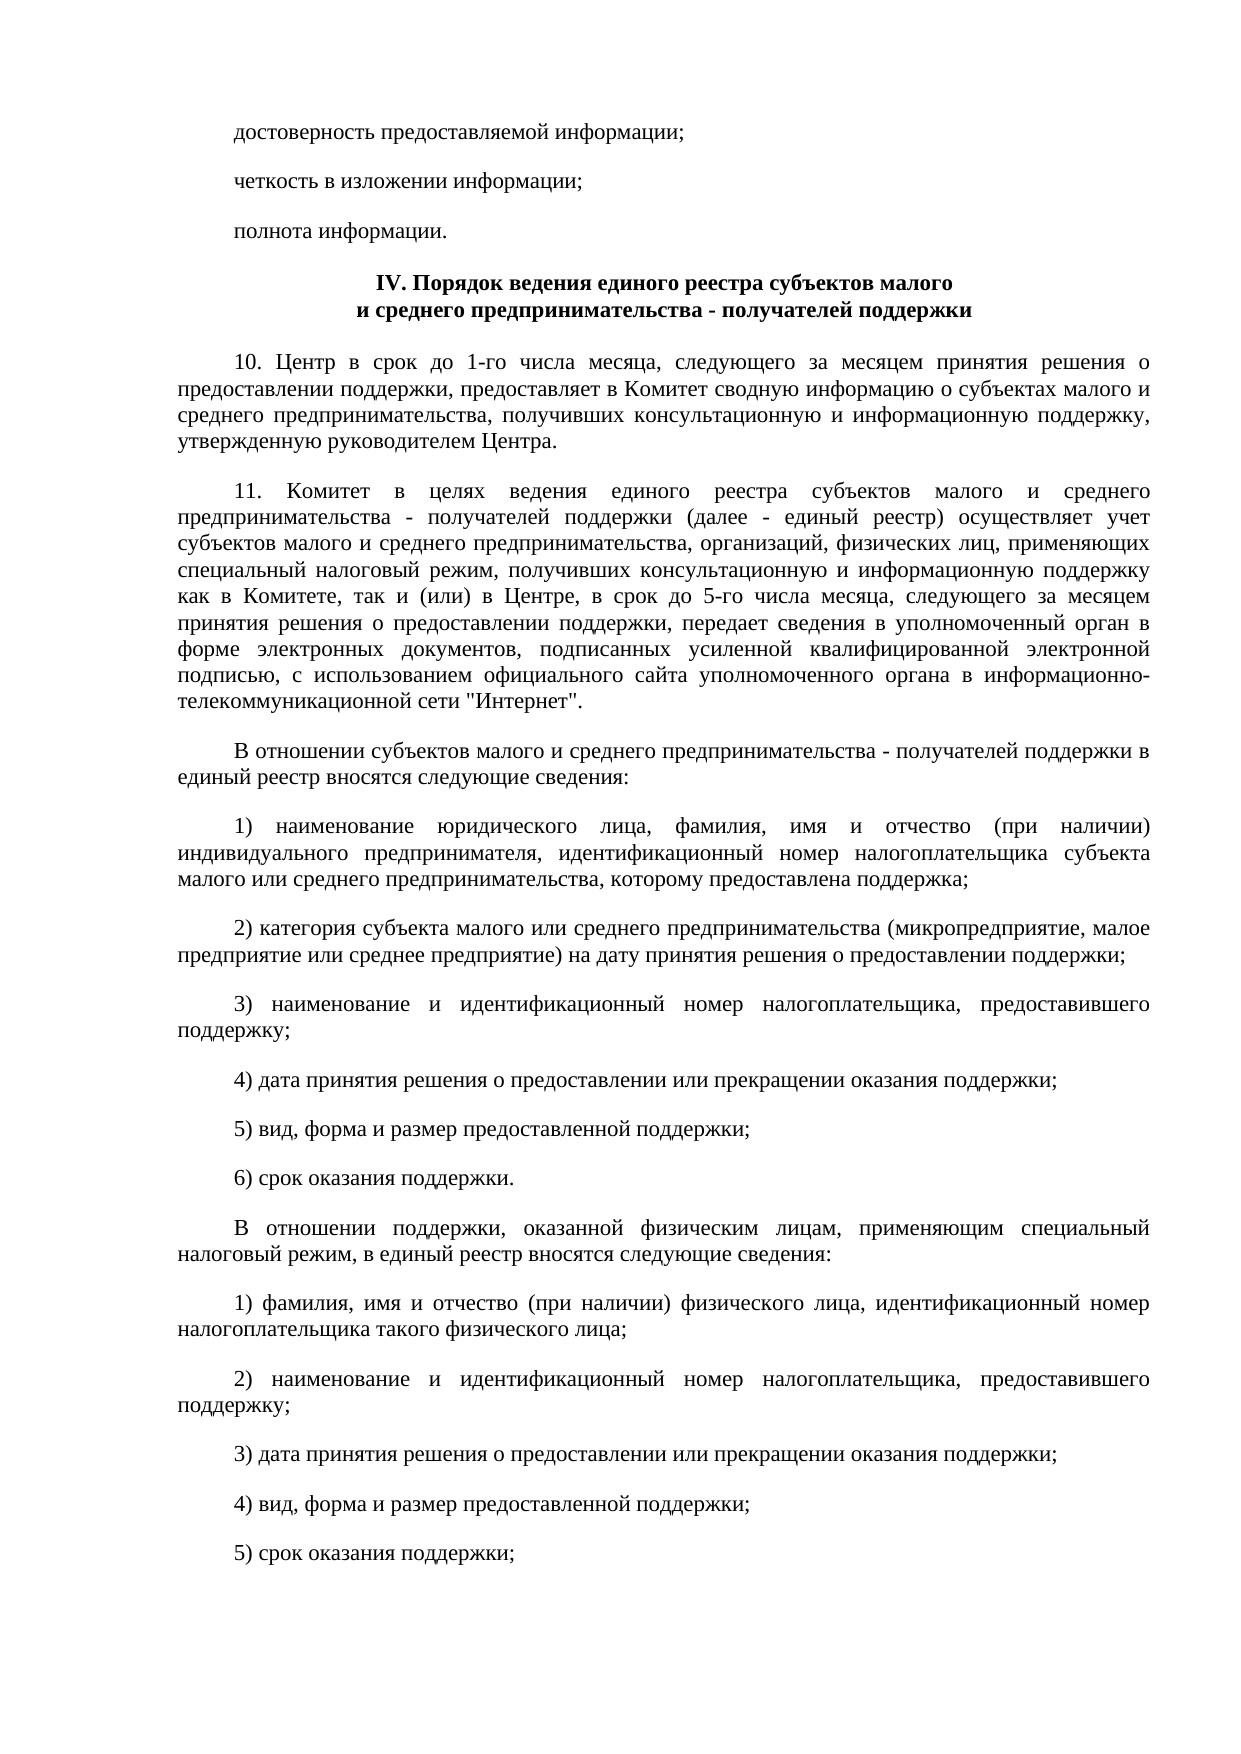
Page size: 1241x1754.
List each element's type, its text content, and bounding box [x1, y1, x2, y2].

text достоверность предоставляемой информации; [177, 118, 1152, 144]
title и среднего предпринимательства - получателей поддержки [177, 296, 1152, 322]
text В отношении поддержки, оказанной физическим лицам, применяющим специальный налоговый режим, в единый реестр вносятся следующие сведения: [177, 1213, 1152, 1266]
text 2) наименование и идентификационный номер налогоплательщика, предоставившего поддержку; [177, 1365, 1152, 1417]
text 11. Комитет в целях ведения единого реестра субъектов малого и среднего предпринимательства - получателей поддержки (далее - единый реестр) осуществляет учет субъектов малого и среднего предпринимательства, организаций, физических лиц, применяющих специальный налоговый режим, получивших консультационную и информационную поддержку как в Комитете, так и (или) в Центре, в срок до 5-го числа месяца, следующего за месяцем принятия решения о предоставлении поддержки, передает сведения в уполномоченный орган в форме электронных документов, подписанных усиленной квалифицированной электронной подписью, с использованием официального сайта уполномоченного органа в информационно-телекоммуникационной сети "Интернет". [177, 477, 1152, 714]
text четкость в изложении информации; [177, 167, 1152, 194]
text 3) наименование и идентификационный номер налогоплательщика, предоставившего поддержку; [177, 990, 1152, 1043]
text 4) дата принятия решения о предоставлении или прекращении оказания поддержки; [177, 1066, 1152, 1092]
text 2) категория субъекта малого или среднего предпринимательства (микропредприятие, малое предприятие или среднее предприятие) на дату принятия решения о предоставлении поддержки; [177, 914, 1152, 967]
text 1) наименование юридического лица, фамилия, имя и отчество (при наличии) индивидуального предпринимателя, идентификационный номер налогоплательщика субъекта малого или среднего предпринимательства, которому предоставлена поддержка; [177, 812, 1152, 892]
text 4) вид, форма и размер предоставленной поддержки; [177, 1490, 1152, 1516]
text В отношении субъектов малого и среднего предпринимательства - получателей поддержки в единый реестр вносятся следующие сведения: [177, 737, 1152, 789]
text полнота информации. [177, 217, 1152, 243]
text 1) фамилия, имя и отчество (при наличии) физического лица, идентификационный номер налогоплательщика такого физического лица; [177, 1289, 1152, 1342]
text 3) дата принятия решения о предоставлении или прекращении оказания поддержки; [177, 1440, 1152, 1467]
text 5) вид, форма и размер предоставленной поддержки; [177, 1115, 1152, 1141]
title IV. Порядок ведения единого реестра субъектов малого [177, 269, 1152, 296]
text 5) срок оказания поддержки; [177, 1539, 1152, 1565]
text 6) срок оказания поддержки. [177, 1164, 1152, 1191]
text 10. Центр в срок до 1-го числа месяца, следующего за месяцем принятия решения о предоставлении поддержки, предоставляет в Комитет сводную информацию о субъектах малого и среднего предпринимательства, получивших консультационную и информационную поддержку, утвержденную руководителем Центра. [177, 348, 1152, 454]
